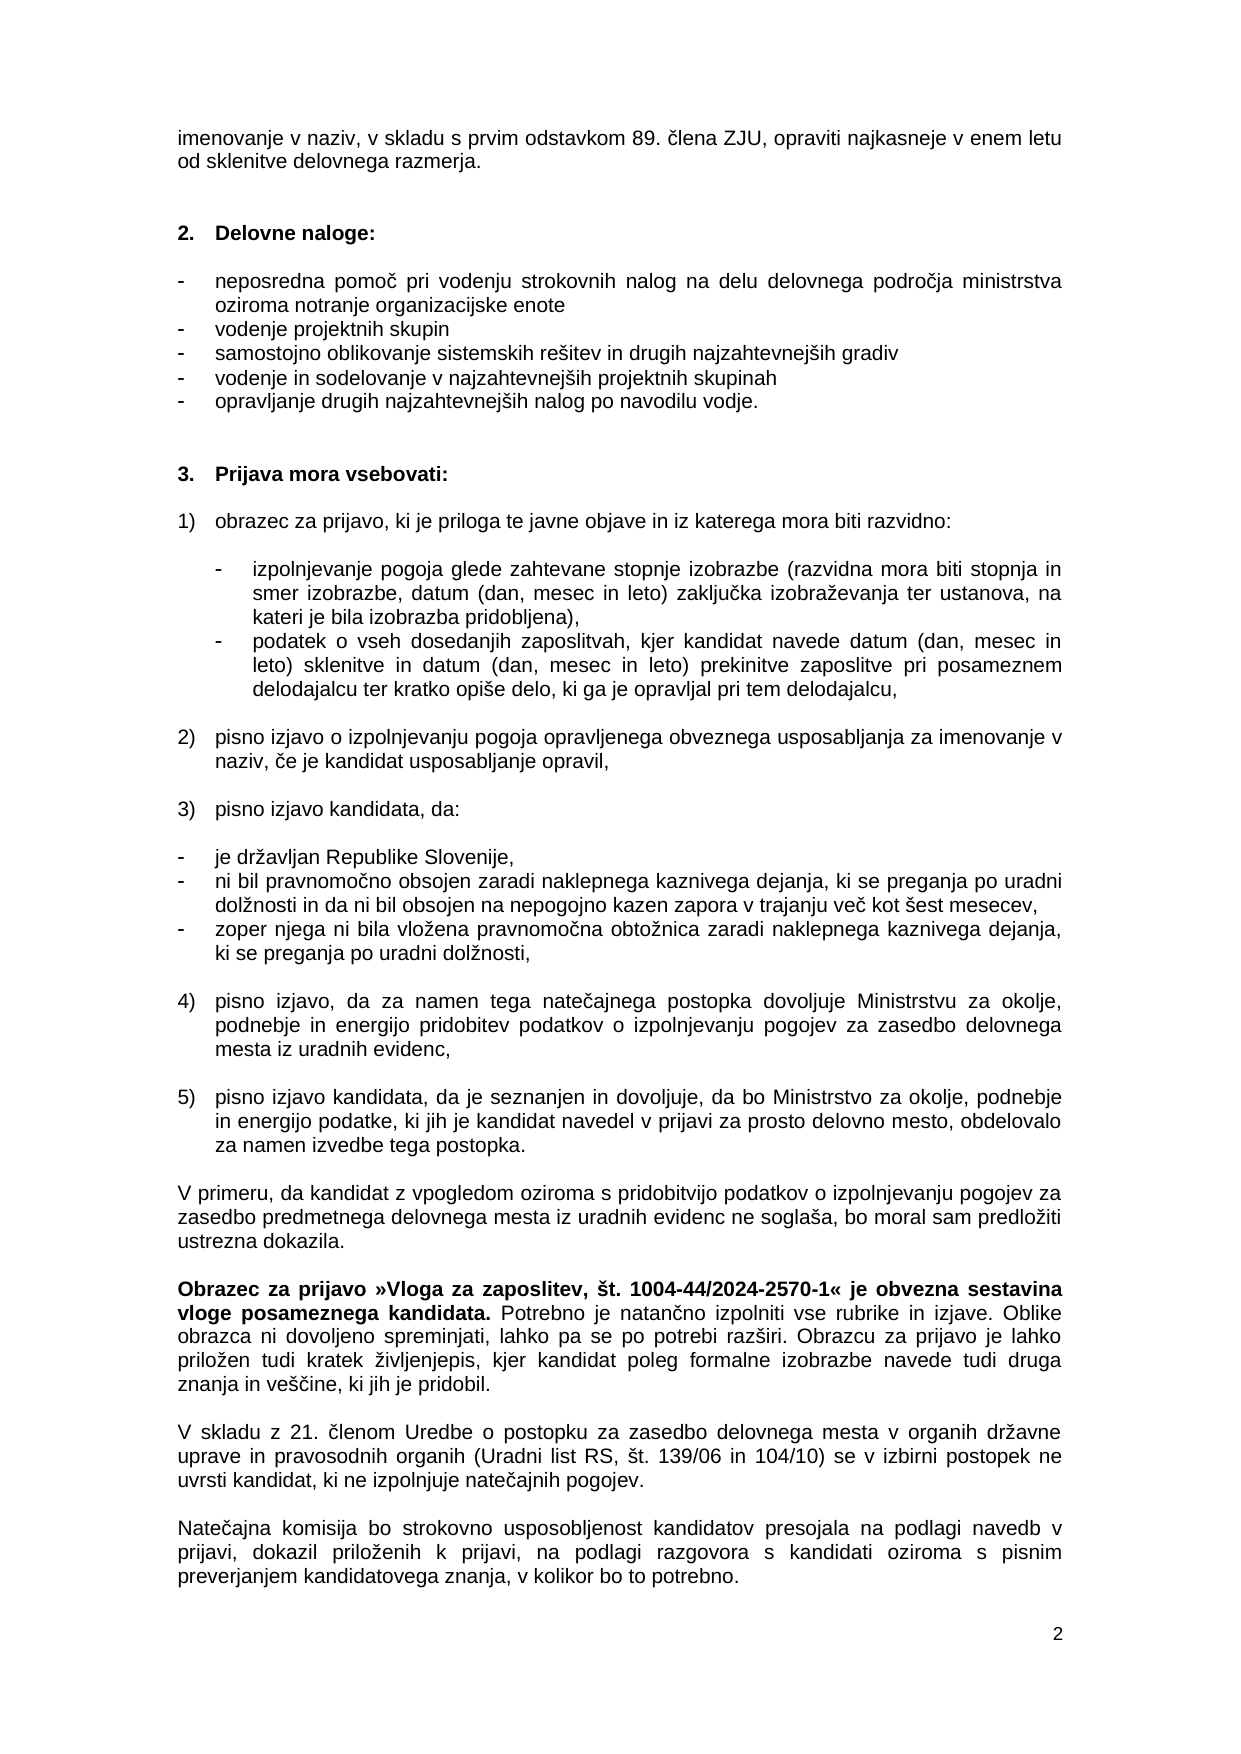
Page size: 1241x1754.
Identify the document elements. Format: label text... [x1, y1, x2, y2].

list opravljanje drugih najzahtevnejših nalog po navodilu vodje. [177, 389, 1063, 413]
list zoper njega ni bila vložena pravnomočna obtožnica zaradi naklepnega kaznivega dejanja, ki se preganja po uradni dolžnosti, [177, 917, 1063, 965]
list izpolnjevanje pogoja glede zahtevane stopnje izobrazbe (razvidna mora biti stopnja in smer izobrazbe, datum (dan, mesec in leto) zaključka izobraževanja ter ustanova, na kateri je bila izobrazba pridobljena), [215, 557, 1063, 629]
list vodenje in sodelovanje v najzahtevnejših projektnih skupinah [177, 365, 1063, 389]
list pisno izjavo kandidata, da: [177, 797, 1063, 821]
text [177, 125, 1063, 173]
list pisno izjavo kandidata, da je seznanjen in dovoljuje, da bo Ministrstvo za okolje, podnebje in energijo podatke, ki jih je kandidat navedel v prijavi za prosto delovno mesto, obdelovalo za namen izvedbe tega postopka. [177, 1085, 1063, 1157]
list ni bil pravnomočno obsojen zaradi naklepnega kaznivega dejanja, ki se preganja po uradni dolžnosti in da ni bil obsojen na nepogojno kazen zapora v trajanju več kot šest mesecev, [177, 869, 1063, 917]
list Prijava mora vsebovati: [177, 461, 1063, 485]
list vodenje projektnih skupin [177, 317, 1063, 341]
list pisno izjavo o izpolnjevanju pogoja opravljenega obveznega usposabljanja za imenovanje v naziv, če je kandidat usposabljanje opravil, [177, 725, 1063, 773]
list je državljan Republike Slovenije, [177, 845, 1063, 869]
text Obrazec za prijavo »Vloga za zaposlitev, št. 1004-44/2024-2570-1« je obvezna sestavina vloge posameznega kandidata. Potrebno je natančno izpolniti vse rubrike in izjave. Oblike obrazca ni dovoljeno spreminjati, lahko pa se po potrebi razširi. Obrazcu za prijavo je lahko priložen tudi kratek življenjepis, kjer kandidat poleg formalne izobrazbe navede tudi druga znanja in veščine, ki jih je pridobil. [177, 1276, 1063, 1396]
list obrazec za prijavo, ki je priloga te javne objave in iz katerega mora biti razvidno: [177, 509, 1063, 533]
text V primeru, da kandidat z vpogledom oziroma s pridobitvijo podatkov o izpolnjevanju pogojev za zasedbo predmetnega delovnega mesta iz uradnih evidenc ne soglaša, bo moral sam predložiti ustrezna dokazila. [177, 1181, 1063, 1252]
list neposredna pomoč pri vodenju strokovnih nalog na delu delovnega področja ministrstva oziroma notranje organizacijske enote [177, 269, 1063, 317]
list podatek o vseh dosedanjih zaposlitvah, kjer kandidat navede datum (dan, mesec in leto) sklenitve in datum (dan, mesec in leto) prekinitve zaposlitve pri posameznem delodajalcu ter kratko opiše delo, ki ga je opravljal pri tem delodajalcu, [215, 629, 1063, 701]
list pisno izjavo, da za namen tega natečajnega postopka dovoljuje Ministrstvu za okolje, podnebje in energijo pridobitev podatkov o izpolnjevanju pogojev za zasedbo delovnega mesta iz uradnih evidenc, [177, 989, 1063, 1061]
list samostojno oblikovanje sistemskih rešitev in drugih najzahtevnejših gradiv [177, 341, 1063, 365]
text Natečajna komisija bo strokovno usposobljenost kandidatov presojala na podlagi navedb v prijavi, dokazil priloženih k prijavi, na podlagi razgovora s kandidati oziroma s pisnim preverjanjem kandidatovega znanja, v kolikor bo to potrebno. [177, 1516, 1063, 1588]
text V skladu z 21. členom Uredbe o postopku za zasedbo delovnega mesta v organih državne uprave in pravosodnih organih (Uradni list RS, št. 139/06 in 104/10) se v izbirni postopek ne uvrsti kandidat, ki ne izpolnjuje natečajnih pogojev. [177, 1420, 1063, 1492]
list Delovne naloge: [177, 221, 1063, 245]
